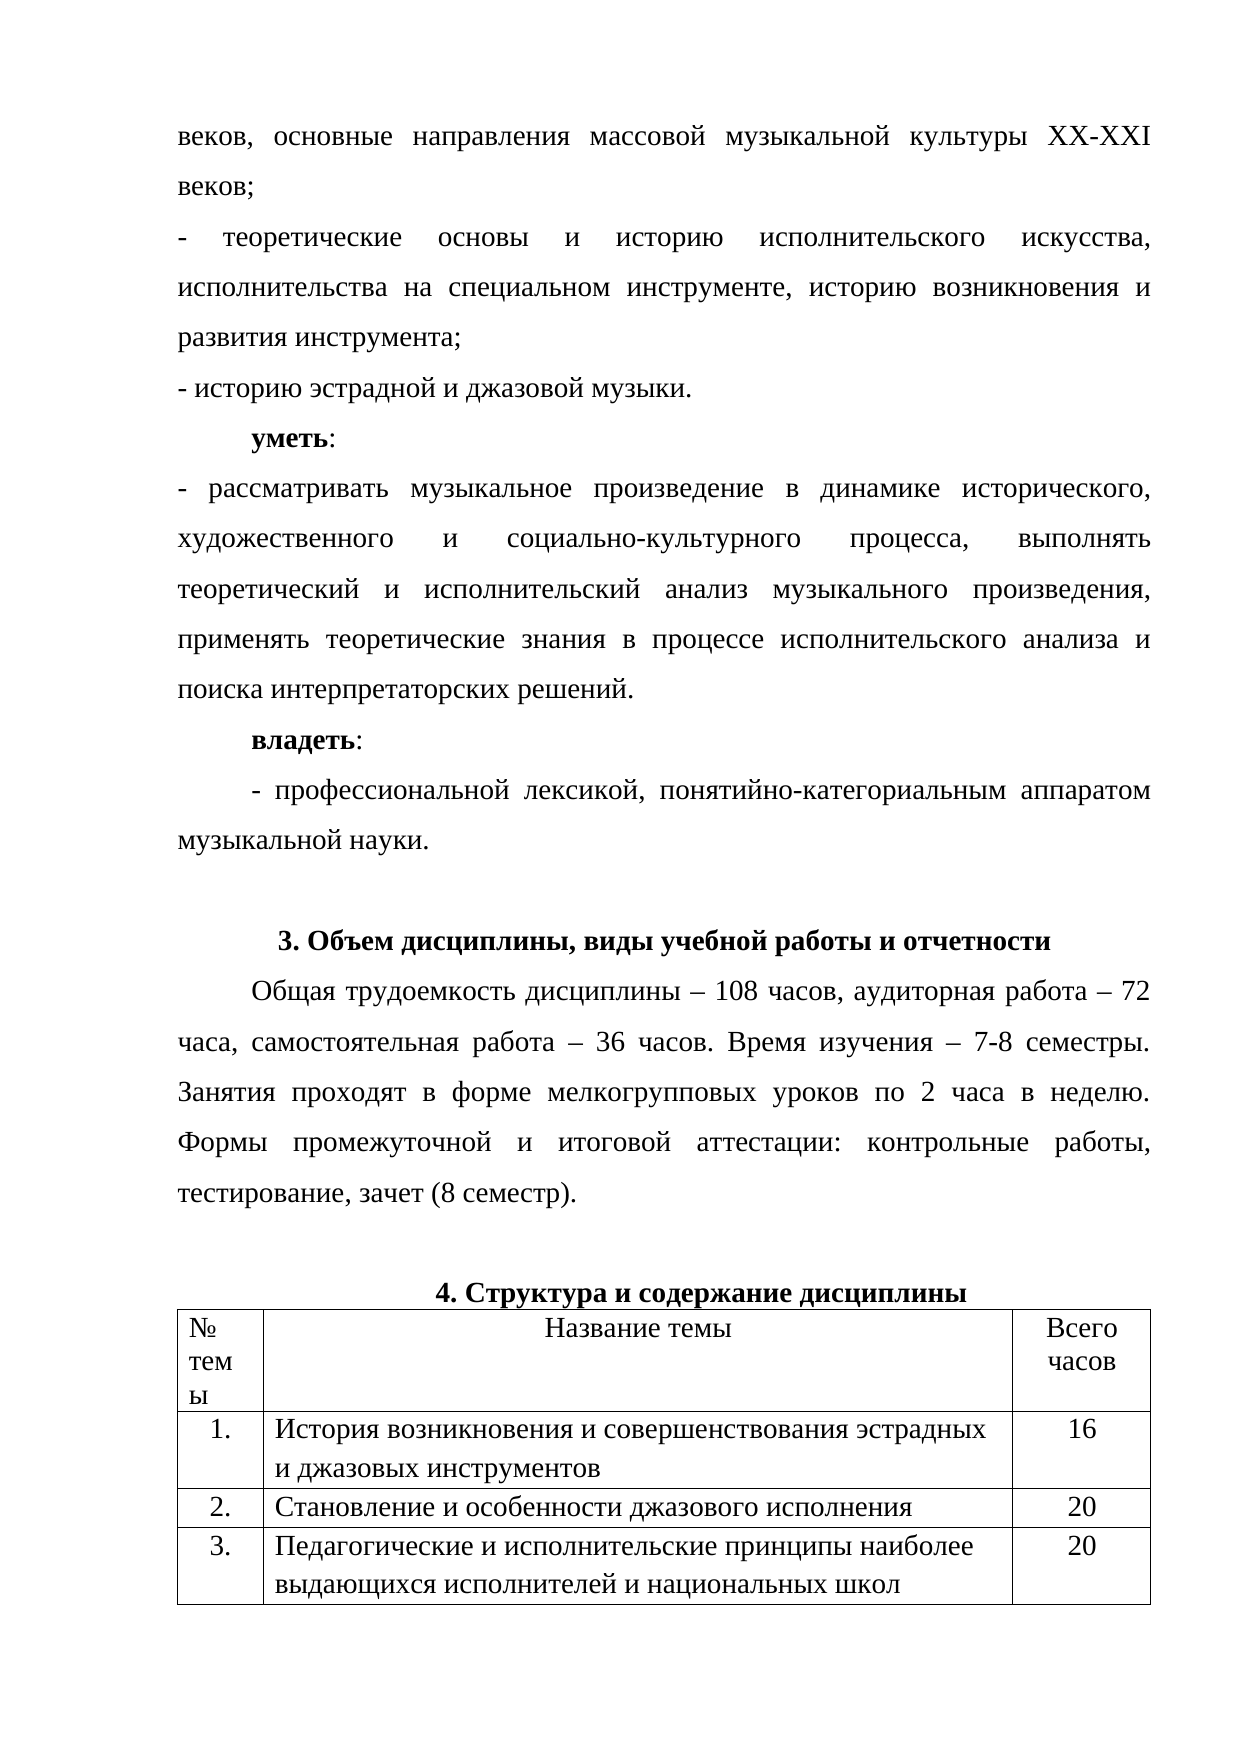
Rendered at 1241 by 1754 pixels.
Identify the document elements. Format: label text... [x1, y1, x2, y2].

table_header Всего часов [1013, 1310, 1150, 1411]
table_cell История возникновения и совершенствования эстрадных и джазовых инструментов [264, 1412, 1012, 1488]
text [177, 118, 1152, 202]
text 3. Объем дисциплины, виды учебной работы и отчетности [177, 923, 1152, 957]
table_cell 1. [178, 1412, 263, 1488]
text - историю эстрадной и джазовой музыки. [177, 370, 1152, 403]
text - рассматривать музыкальное произведение в динамике исторического, художественного и социально-культурного процесса, выполнять теоретический и исполнительский анализ музыкального произведения, применять теоретические знания в процессе исполнительского анализа и поиска интерпретаторских решений. [177, 470, 1152, 705]
text Общая трудоемкость дисциплины – 108 часов, аудиторная работа – 72 часа, самостоятельная работа – 36 часов. Время изучения – 7-8 семестры. Занятия проходят в форме мелкогрупповых уроков по 2 часа в неделю. Формы промежуточной и итоговой аттестации: контрольные работы, тестирование, зачет (8 семестр). [177, 973, 1152, 1208]
text - теоретические основы и историю исполнительского искусства, исполнительства на специальном инструменте, историю возникновения и развития инструмента; [177, 219, 1152, 353]
table_cell Педагогические и исполнительские принципы наиболее выдающихся исполнителей и национальных школ [264, 1528, 1012, 1604]
table_cell 16 [1013, 1412, 1150, 1488]
table_cell 2. [178, 1489, 263, 1527]
text 4. Структура и содержание дисциплины [177, 1275, 1152, 1309]
table_cell Становление и особенности джазового исполнения [264, 1489, 1012, 1527]
table_cell 3. [178, 1528, 263, 1604]
table_cell 20 [1013, 1528, 1150, 1604]
table_header № темы [178, 1310, 263, 1411]
table_cell 20 [1013, 1489, 1150, 1527]
text уметь: [177, 420, 1152, 453]
text - профессиональной лексикой, понятийно-категориальным аппаратом музыкальной науки. [177, 772, 1152, 856]
table_header Название темы [264, 1310, 1012, 1411]
text владеть: [177, 722, 1152, 755]
